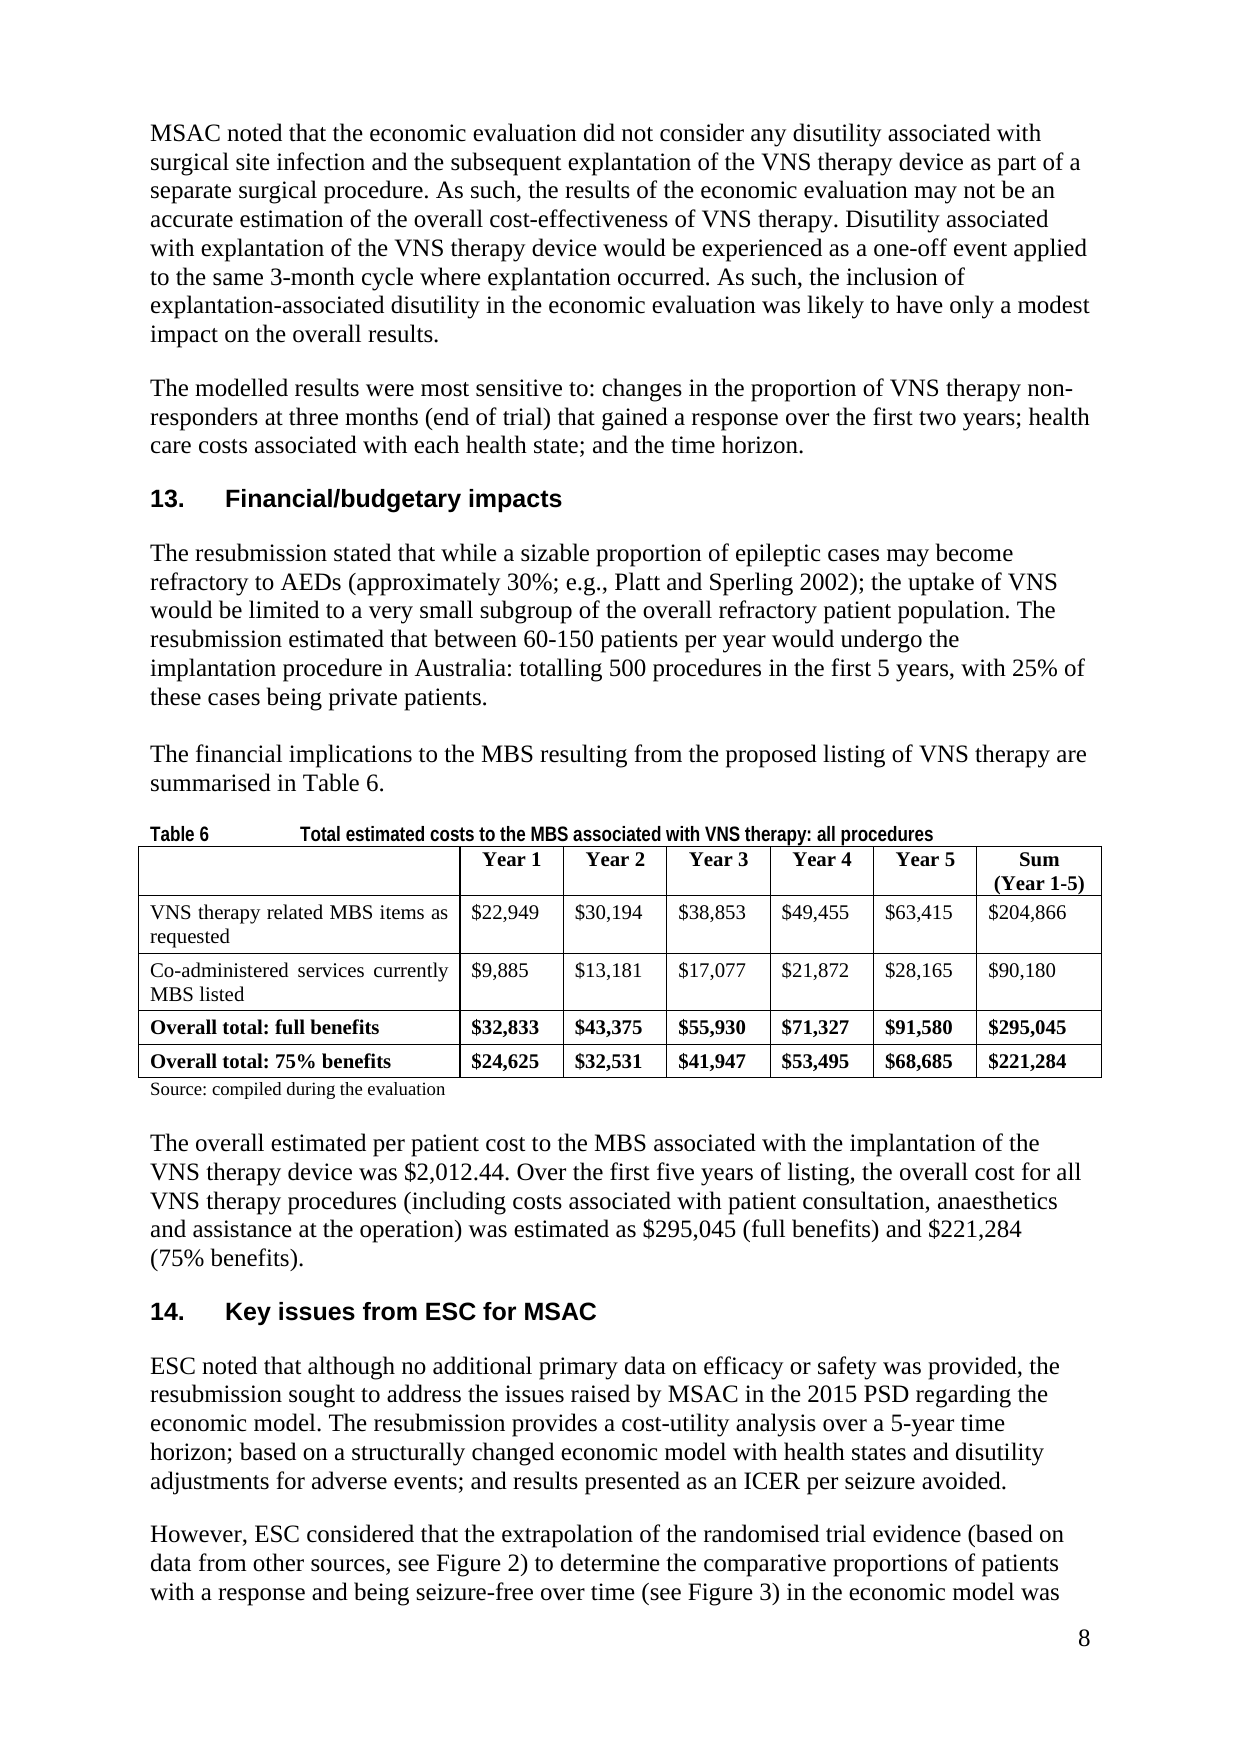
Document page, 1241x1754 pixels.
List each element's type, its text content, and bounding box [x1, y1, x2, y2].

table_cell $28,165 [874, 954, 976, 1010]
table_header [139, 847, 459, 895]
table_header Year 2 [564, 847, 666, 895]
table_cell $295,045 [977, 1011, 1101, 1043]
table_cell $38,853 [667, 896, 770, 952]
table_cell $21,872 [771, 954, 873, 1010]
table_cell $68,685 [874, 1045, 976, 1077]
table_cell Overall total: 75% benefits [139, 1045, 459, 1077]
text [150, 1519, 1090, 1606]
subtitle Financial/budgetary impacts [150, 484, 1090, 513]
table_header Year 5 [874, 847, 976, 895]
table_cell $204,866 [977, 896, 1101, 952]
text The overall estimated per patient cost to the MBS associated with the implantation of the VNS therapy device was $2,012.44. Over the first five years of listing, the overall cost for all VNS therapy procedures (including costs associated with patient consultation, anaesthetics and assistance at the operation) was estimated as $295,045 (full benefits) and $221,284 (75% benefits). [150, 1128, 1090, 1272]
text The financial implications to the MBS resulting from the proposed listing of VNS therapy are summarised in Table 6. [150, 739, 1090, 797]
text The resubmission stated that while a sizable proportion of epileptic cases may become refractory to AEDs (approximately 30%; e.g., Platt and Sperling 2002); the uptake of VNS would be limited to a very small subgroup of the overall refractory patient population. The resubmission estimated that between 60-150 patients per year would undergo the implantation procedure in Australia: totalling 500 procedures in the first 5 years, with 25% of these cases being private patients. [150, 538, 1090, 711]
table_cell $221,284 [977, 1045, 1101, 1077]
table_cell $91,580 [874, 1011, 976, 1043]
text ESC noted that although no additional primary data on efficacy or safety was provided, the resubmission sought to address the issues raised by MSAC in the 2015 PSD regarding the economic model. The resubmission provides a cost-utility analysis over a 5-year time horizon; based on a structurally changed economic model with health states and disutility adjustments for adverse events; and results presented as an ICER per seizure avoided. [150, 1351, 1090, 1494]
table_cell $30,194 [564, 896, 666, 952]
table_cell $13,181 [564, 954, 666, 1010]
subtitle Key issues from ESC for MSAC [150, 1297, 1090, 1326]
text MSAC noted that the economic evaluation did not consider any disutility associated with surgical site infection and the subsequent explantation of the VNS therapy device as part of a separate surgical procedure. As such, the results of the economic evaluation may not be an accurate estimation of the overall cost-effectiveness of VNS therapy. Disutility associated with explantation of the VNS therapy device would be experienced as a one-off event applied to the same 3-month cycle where explantation occurred. As such, the inclusion of explantation-associated disutility in the economic evaluation was likely to have only a modest impact on the overall results. [150, 118, 1090, 348]
table_cell $41,947 [667, 1045, 770, 1077]
table_cell $9,885 [461, 954, 563, 1010]
text The modelled results were most sensitive to: changes in the proportion of VNS therapy non-responders at three months (end of trial) that gained a response over the first two years; health care costs associated with each health state; and the time horizon. [150, 373, 1090, 459]
table_cell $32,833 [461, 1011, 563, 1043]
table_header Sum (Year 1-5) [977, 847, 1101, 895]
table_header Year 3 [667, 847, 770, 895]
table_cell $53,495 [771, 1045, 873, 1077]
table_cell $90,180 [977, 954, 1101, 1010]
table_cell Co-administered services currently MBS listed [139, 954, 459, 1010]
table_cell $71,327 [771, 1011, 873, 1043]
table_header Year 4 [771, 847, 873, 895]
table_cell $63,415 [874, 896, 976, 952]
text Source: compiled during the evaluation [150, 1078, 1090, 1099]
table_cell $22,949 [461, 896, 563, 952]
table_cell $43,375 [564, 1011, 666, 1043]
table_cell $55,930 [667, 1011, 770, 1043]
table_cell $24,625 [461, 1045, 563, 1077]
table_cell $17,077 [667, 954, 770, 1010]
table_header Year 1 [461, 847, 563, 895]
table_cell $32,531 [564, 1045, 666, 1077]
text Table 6 Total estimated costs to the MBS associated with VNS therapy: all procedures [150, 822, 1090, 846]
table_cell VNS therapy related MBS items as requested [139, 896, 459, 952]
table_cell $49,455 [771, 896, 873, 952]
table_cell Overall total: full benefits [139, 1011, 459, 1043]
